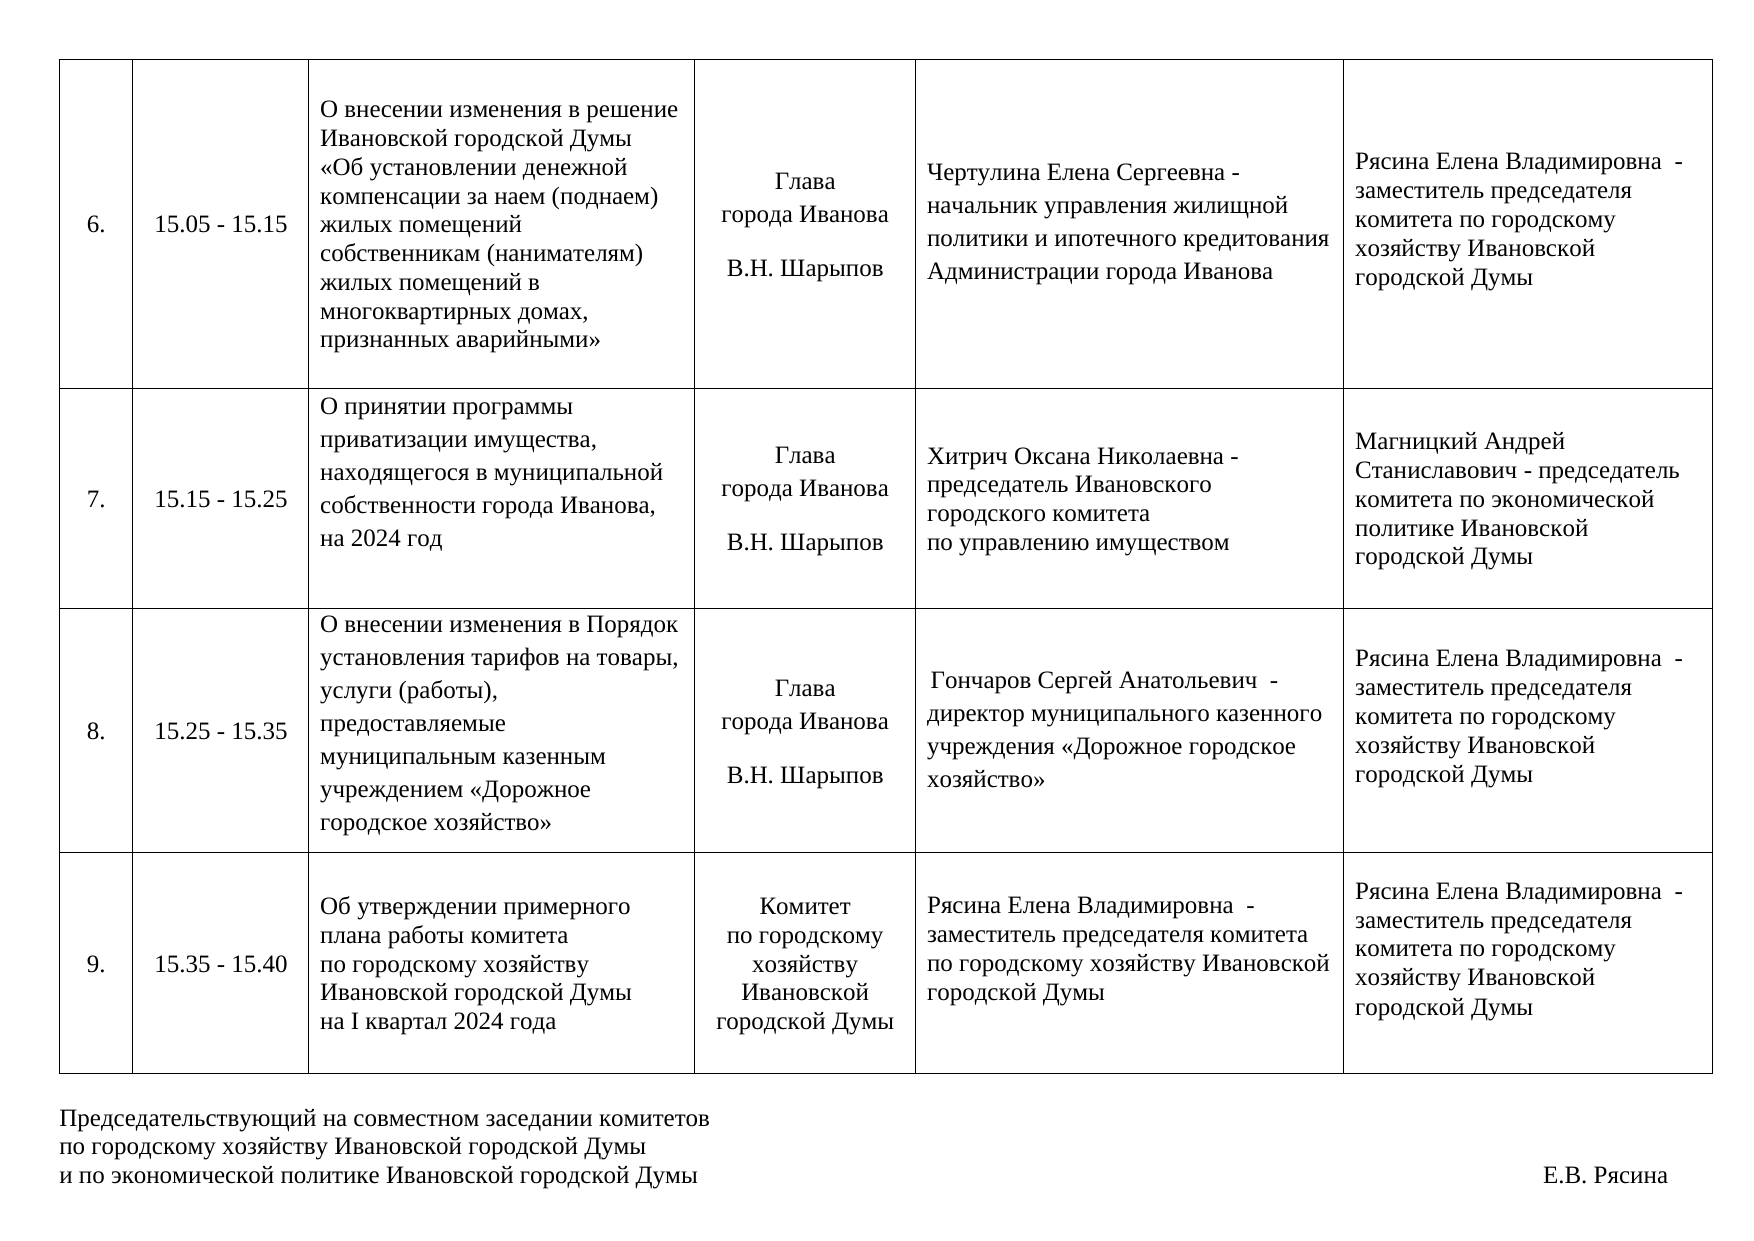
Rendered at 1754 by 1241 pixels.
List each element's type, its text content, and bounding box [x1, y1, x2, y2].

table_cell Рясина Елена Владимировна - заместитель председателя комитета по городскому хозяйству Ивановской городской Думы [916, 853, 1343, 1073]
table_cell Магницкий Андрей Станиславович - председатель комитета по экономической политике Ивановской городской Думы [1344, 389, 1712, 608]
table_cell 7. [60, 389, 132, 608]
table_cell 8. [60, 609, 132, 852]
table_cell 15.05 - 15.15 [133, 60, 308, 387]
table_cell Рясина Елена Владимировна - заместитель председателя комитета по городскому хозяйству Ивановской городской Думы [1344, 609, 1712, 852]
table_cell Рясина Елена Владимировна - заместитель председателя комитета по городскому хозяйству Ивановской городской Думы [1344, 60, 1712, 387]
table_cell Гончаров Сергей Анатольевич - директор муниципального казенного учреждения «Дорожное городское хозяйство» [916, 609, 1343, 852]
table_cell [916, 60, 1343, 387]
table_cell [695, 60, 915, 387]
table_cell Глава города Иванова В.Н. Шарыпов [695, 389, 915, 608]
table_cell О принятии программы приватизации имущества, находящегося в муниципальной собственности города Иванова, на 2024 год [309, 389, 694, 608]
table_cell О внесении изменения в решение Ивановской городской Думы «Об установлении денежной компенсации за наем (поднаем) жилых помещений собственникам (нанимателям) жилых помещений в многоквартирных домах, признанных аварийными» [309, 60, 694, 387]
table_cell 15.35 - 15.40 [133, 853, 308, 1073]
table_cell 15.25 - 15.35 [133, 609, 308, 852]
text и по экономической политике Ивановской городской Думы Е.В. Рясина [59, 1160, 1695, 1189]
table_cell Глава города Иванова В.Н. Шарыпов [695, 609, 915, 852]
table_cell Об утверждении примерного плана работы комитета по городскому хозяйству Ивановской городской Думы на I квартал 2024 года [309, 853, 694, 1073]
table_cell 15.15 - 15.25 [133, 389, 308, 608]
table_cell О внесении изменения в Порядок установления тарифов на товары, услуги (работы), предоставляемые муниципальным казенным учреждением «Дорожное городское хозяйство» [309, 609, 694, 852]
table_cell Хитрич Оксана Николаевна - председатель Ивановского городского комитета по управлению имуществом [916, 389, 1343, 608]
table_cell 9. [60, 853, 132, 1073]
text Председательствующий на совместном заседании комитетов [59, 1103, 1695, 1131]
table_cell Рясина Елена Владимировна - заместитель председателя комитета по городскому хозяйству Ивановской городской Думы [1344, 853, 1712, 1073]
text по городскому хозяйству Ивановской городской Думы [59, 1131, 1695, 1160]
table_cell 6. [60, 60, 132, 387]
table_cell Комитет по городскому хозяйству Ивановской городской Думы [695, 853, 915, 1073]
